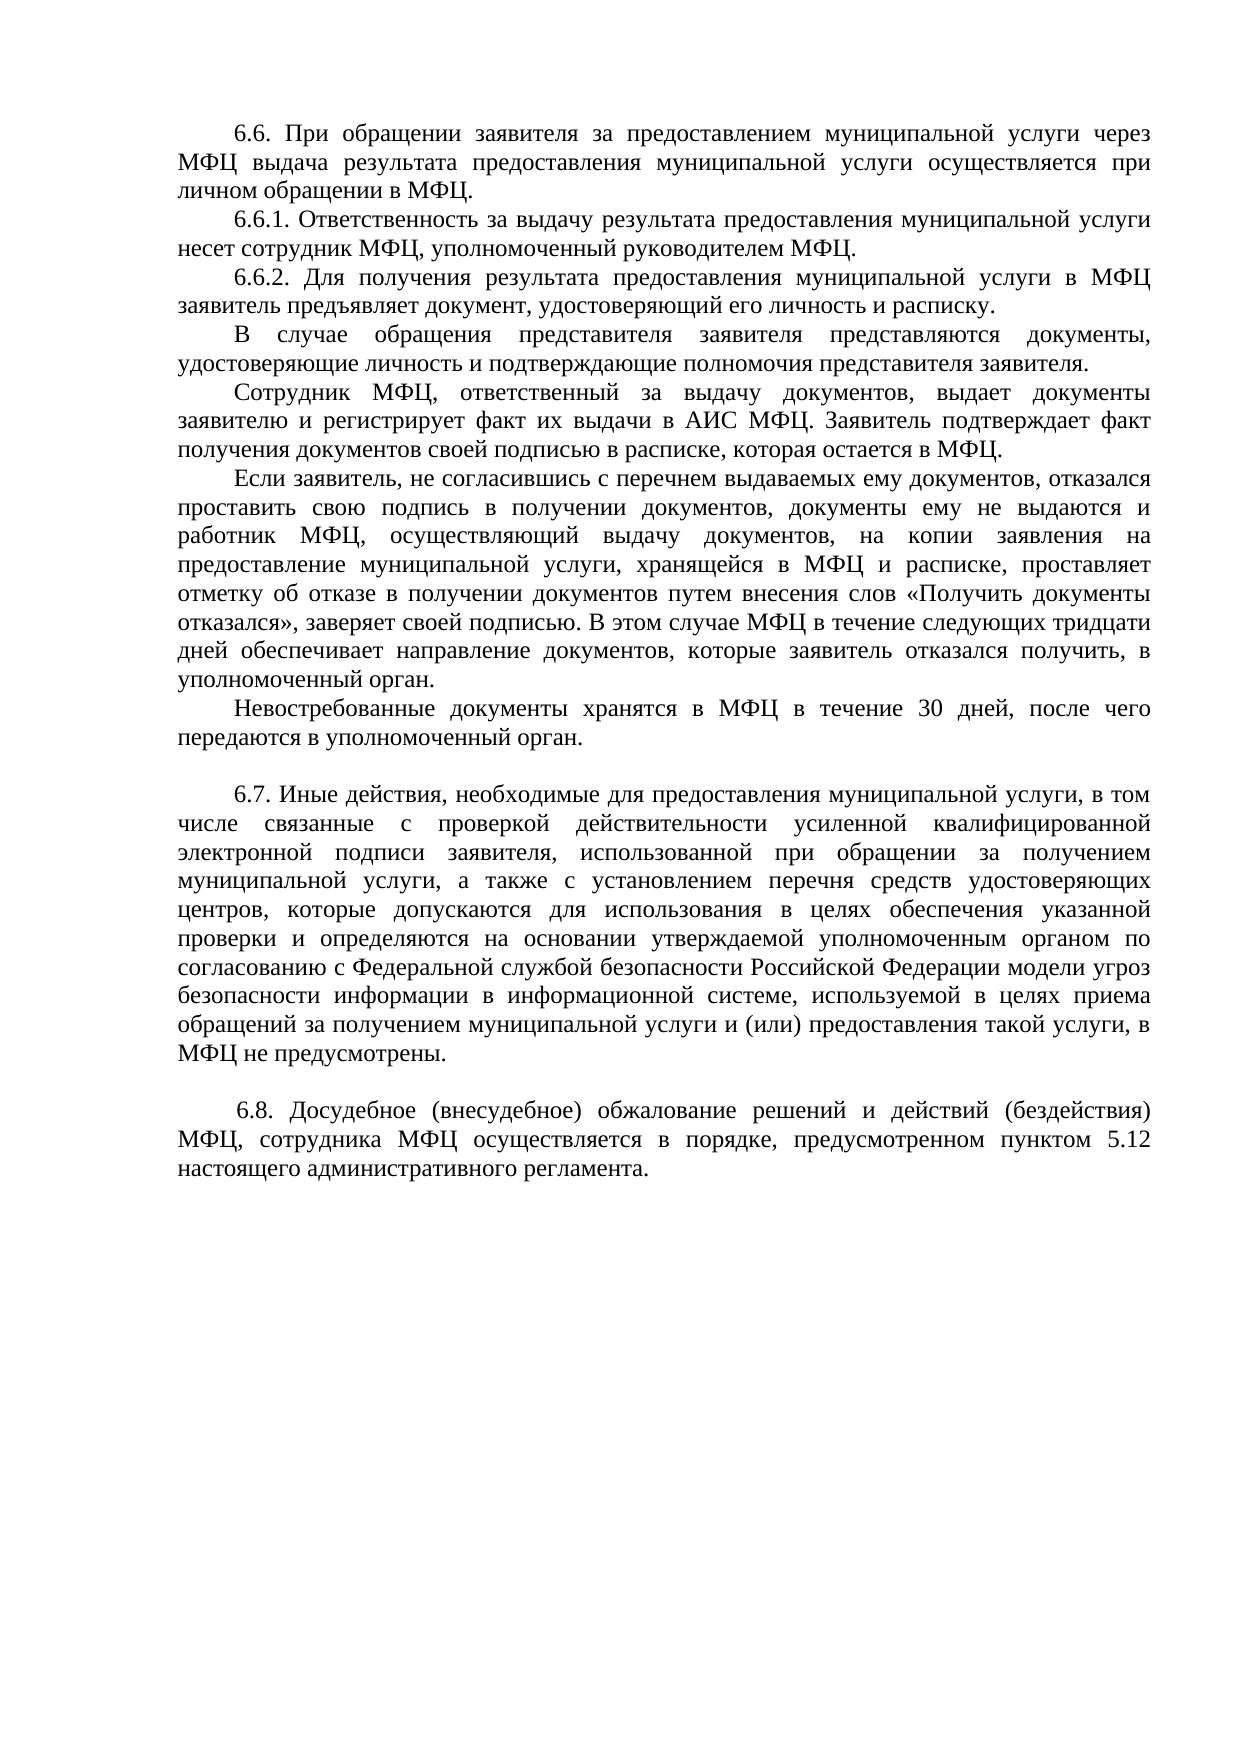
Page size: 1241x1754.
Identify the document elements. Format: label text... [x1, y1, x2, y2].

text 6.8. Досудебное (внесудебное) обжалование решений и действий (бездействия) МФЦ, сотрудника МФЦ осуществляется в порядке, предусмотренном пунктом 5.12 настоящего административного регламента. [177, 1096, 1152, 1182]
text Если заявитель, не согласившись с перечнем выдаваемых ему документов, отказался проставить свою подпись в получении документов, документы ему не выдаются и работник МФЦ, осуществляющий выдачу документов, на копии заявления на предоставление муниципальной услуги, хранящейся в МФЦ и расписке, проставляет отметку об отказе в получении документов путем внесения слов «Получить документы отказался», заверяет своей подписью. В этом случае МФЦ в течение следующих тридцати дней обеспечивает направление документов, которые заявитель отказался получить, в уполномоченный орган. [177, 463, 1152, 693]
text 6.6.1. Ответственность за выдачу результата предоставления муниципальной услуги несет сотрудник МФЦ, уполномоченный руководителем МФЦ. [177, 204, 1152, 262]
text 6.7. Иные действия, необходимые для предоставления муниципальной услуги, в том числе связанные с проверкой действительности усиленной квалифицированной электронной подписи заявителя, использованной при обращении за получением муниципальной услуги, а также с установлением перечня средств удостоверяющих центров, которые допускаются для использования в целях обеспечения указанной проверки и определяются на основании утверждаемой уполномоченным органом по согласованию с Федеральной службой безопасности Российской Федерации модели угроз безопасности информации в информационной системе, используемой в целях приема обращений за получением муниципальной услуги и (или) предоставления такой услуги, в МФЦ не предусмотрены. [177, 779, 1152, 1067]
text 6.6. При обращении заявителя за предоставлением муниципальной услуги через МФЦ выдача результата предоставления муниципальной услуги осуществляется при личном обращении в МФЦ. [177, 118, 1152, 204]
text В случае обращения представителя заявителя представляются документы, удостоверяющие личность и подтверждающие полномочия представителя заявителя. [177, 319, 1152, 377]
text 6.6.2. Для получения результата предоставления муниципальной услуги в МФЦ заявитель предъявляет документ, удостоверяющий его личность и расписку. [177, 262, 1152, 319]
text Сотрудник МФЦ, ответственный за выдачу документов, выдает документы заявителю и регистрирует факт их выдачи в АИС МФЦ. Заявитель подтверждает факт получения документов своей подписью в расписке, которая остается в МФЦ. [177, 377, 1152, 463]
text Невостребованные документы хранятся в МФЦ в течение 30 дней, после чего передаются в уполномоченный орган. [177, 693, 1152, 751]
